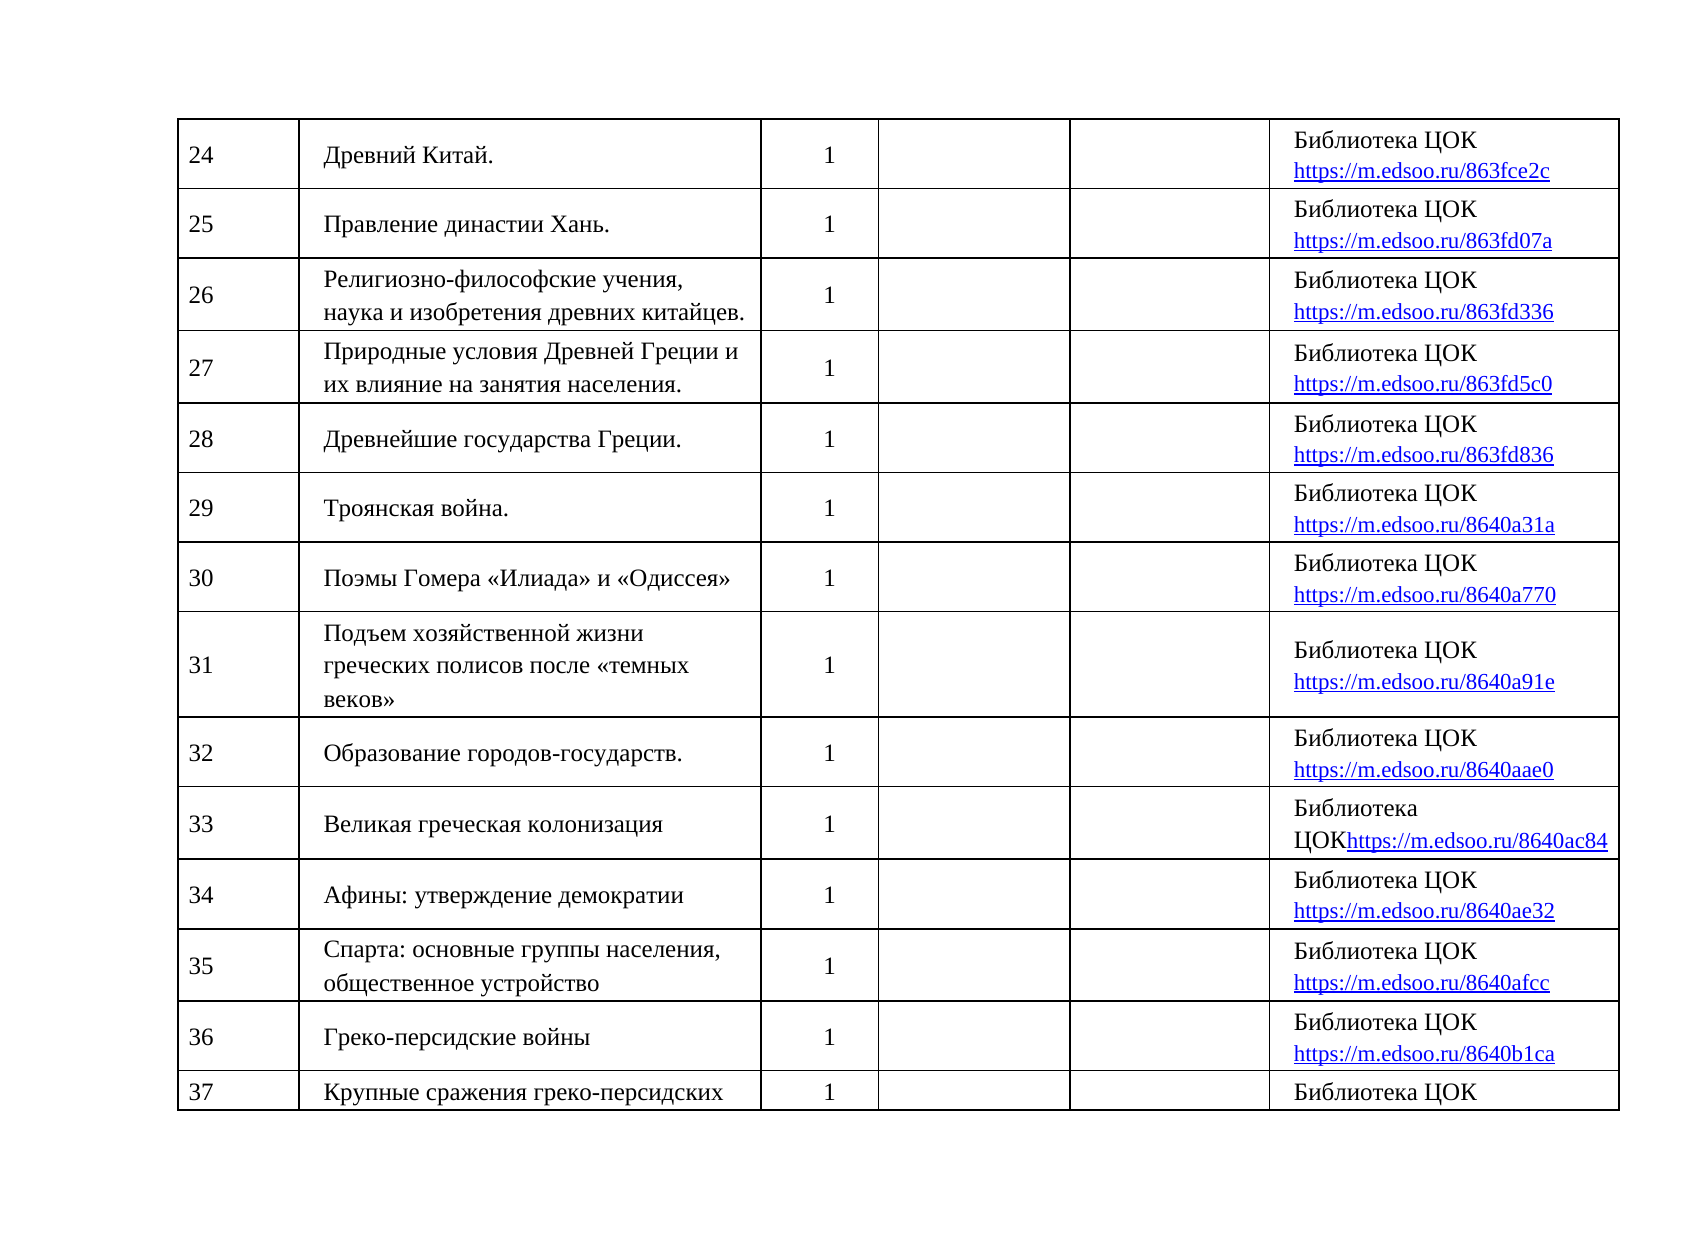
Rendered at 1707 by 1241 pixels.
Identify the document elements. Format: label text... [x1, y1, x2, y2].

table_cell Древний Китай. [300, 120, 760, 188]
table_cell 33 [179, 787, 298, 858]
table_cell [1071, 787, 1269, 858]
table_cell [879, 930, 1069, 1000]
table_cell [1071, 331, 1269, 402]
table_cell Библиотека ЦОК https://m.edsoo.ru/863fd5c0 [1270, 331, 1618, 402]
table_cell 35 [179, 930, 298, 1000]
table_cell 1 [762, 612, 878, 716]
table_cell 1 [762, 331, 878, 402]
table_cell [879, 1071, 1069, 1109]
table_cell [1071, 259, 1269, 330]
table_cell Библиотека ЦОК https://m.edsoo.ru/8640a91e [1270, 612, 1618, 716]
table_cell [879, 1002, 1069, 1070]
table_cell Троянская война. [300, 473, 760, 541]
table_cell [1071, 120, 1269, 188]
table_cell 27 [179, 331, 298, 402]
table_cell Библиотека ЦОКhttps://m.edsoo.ru/8640ac84 [1270, 787, 1618, 858]
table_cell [300, 1071, 760, 1109]
table_cell Библиотека ЦОК https://m.edsoo.ru/8640ae32 [1270, 860, 1618, 928]
table_cell [1071, 718, 1269, 786]
table_cell 31 [179, 612, 298, 716]
table_cell Библиотека ЦОК https://m.edsoo.ru/863fce2c [1270, 120, 1618, 188]
table_cell 32 [179, 718, 298, 786]
table_cell [1071, 930, 1269, 1000]
table_cell 26 [179, 259, 298, 330]
table_cell 1 [762, 1071, 878, 1109]
table_cell Библиотека ЦОК https://m.edsoo.ru/8640aae0 [1270, 718, 1618, 786]
table_cell 1 [762, 930, 878, 1000]
table_cell [879, 404, 1069, 472]
table_cell [1071, 473, 1269, 541]
table_cell Природные условия Древней Греции и их влияние на занятия населения. [300, 331, 760, 402]
table_cell Афины: утверждение демократии [300, 860, 760, 928]
table_cell 28 [179, 404, 298, 472]
table_cell [879, 473, 1069, 541]
table_cell 1 [762, 404, 878, 472]
table_cell 1 [762, 259, 878, 330]
table_cell [1071, 1002, 1269, 1070]
table_cell Спарта: основные группы населения, общественное устройство [300, 930, 760, 1000]
table_cell [1071, 860, 1269, 928]
table_cell [879, 331, 1069, 402]
table_cell 1 [762, 718, 878, 786]
table_cell Библиотека ЦОК https://m.edsoo.ru/863fd336 [1270, 259, 1618, 330]
table_cell 1 [762, 787, 878, 858]
table_cell [879, 259, 1069, 330]
table_cell Библиотека ЦОК https://m.edsoo.ru/8640a770 [1270, 543, 1618, 611]
table_cell 1 [762, 860, 878, 928]
table_cell 1 [762, 189, 878, 257]
table_cell [879, 543, 1069, 611]
table_cell [879, 612, 1069, 716]
table_cell Библиотека ЦОК https://m.edsoo.ru/863fd07a [1270, 189, 1618, 257]
table_cell Библиотека ЦОК https://m.edsoo.ru/8640a31a [1270, 473, 1618, 541]
table_cell Древнейшие государства Греции. [300, 404, 760, 472]
table_cell 24 [179, 120, 298, 188]
table_cell 1 [762, 120, 878, 188]
table_cell [879, 860, 1069, 928]
table_cell 25 [179, 189, 298, 257]
table_cell Библиотека ЦОК https://m.edsoo.ru/8640afcc [1270, 930, 1618, 1000]
table_cell [879, 189, 1069, 257]
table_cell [1270, 1071, 1618, 1109]
table_cell Поэмы Гомера «Илиада» и «Одиссея» [300, 543, 760, 611]
table_cell Подъем хозяйственной жизни греческих полисов после «темных веков» [300, 612, 760, 716]
table_cell 30 [179, 543, 298, 611]
table_cell 1 [762, 473, 878, 541]
table_cell 1 [762, 1002, 878, 1070]
table_cell [879, 787, 1069, 858]
table_cell Религиозно-философские учения, наука и изобретения древних китайцев. [300, 259, 760, 330]
table_cell Греко-персидские войны [300, 1002, 760, 1070]
table_cell 34 [179, 860, 298, 928]
table_cell [1071, 543, 1269, 611]
table_cell [1071, 404, 1269, 472]
table_cell Образование городов-государств. [300, 718, 760, 786]
table_cell Библиотека ЦОК https://m.edsoo.ru/8640b1ca [1270, 1002, 1618, 1070]
table_cell 1 [762, 543, 878, 611]
table_cell 36 [179, 1002, 298, 1070]
table_cell [879, 120, 1069, 188]
table_cell Правление династии Хань. [300, 189, 760, 257]
table_cell 29 [179, 473, 298, 541]
table_cell [1071, 189, 1269, 257]
table_cell [1071, 612, 1269, 716]
table_cell [1071, 1071, 1269, 1109]
table_cell Великая греческая колонизация [300, 787, 760, 858]
table_cell [879, 718, 1069, 786]
table_cell 37 [179, 1071, 298, 1109]
table_cell Библиотека ЦОК https://m.edsoo.ru/863fd836 [1270, 404, 1618, 472]
